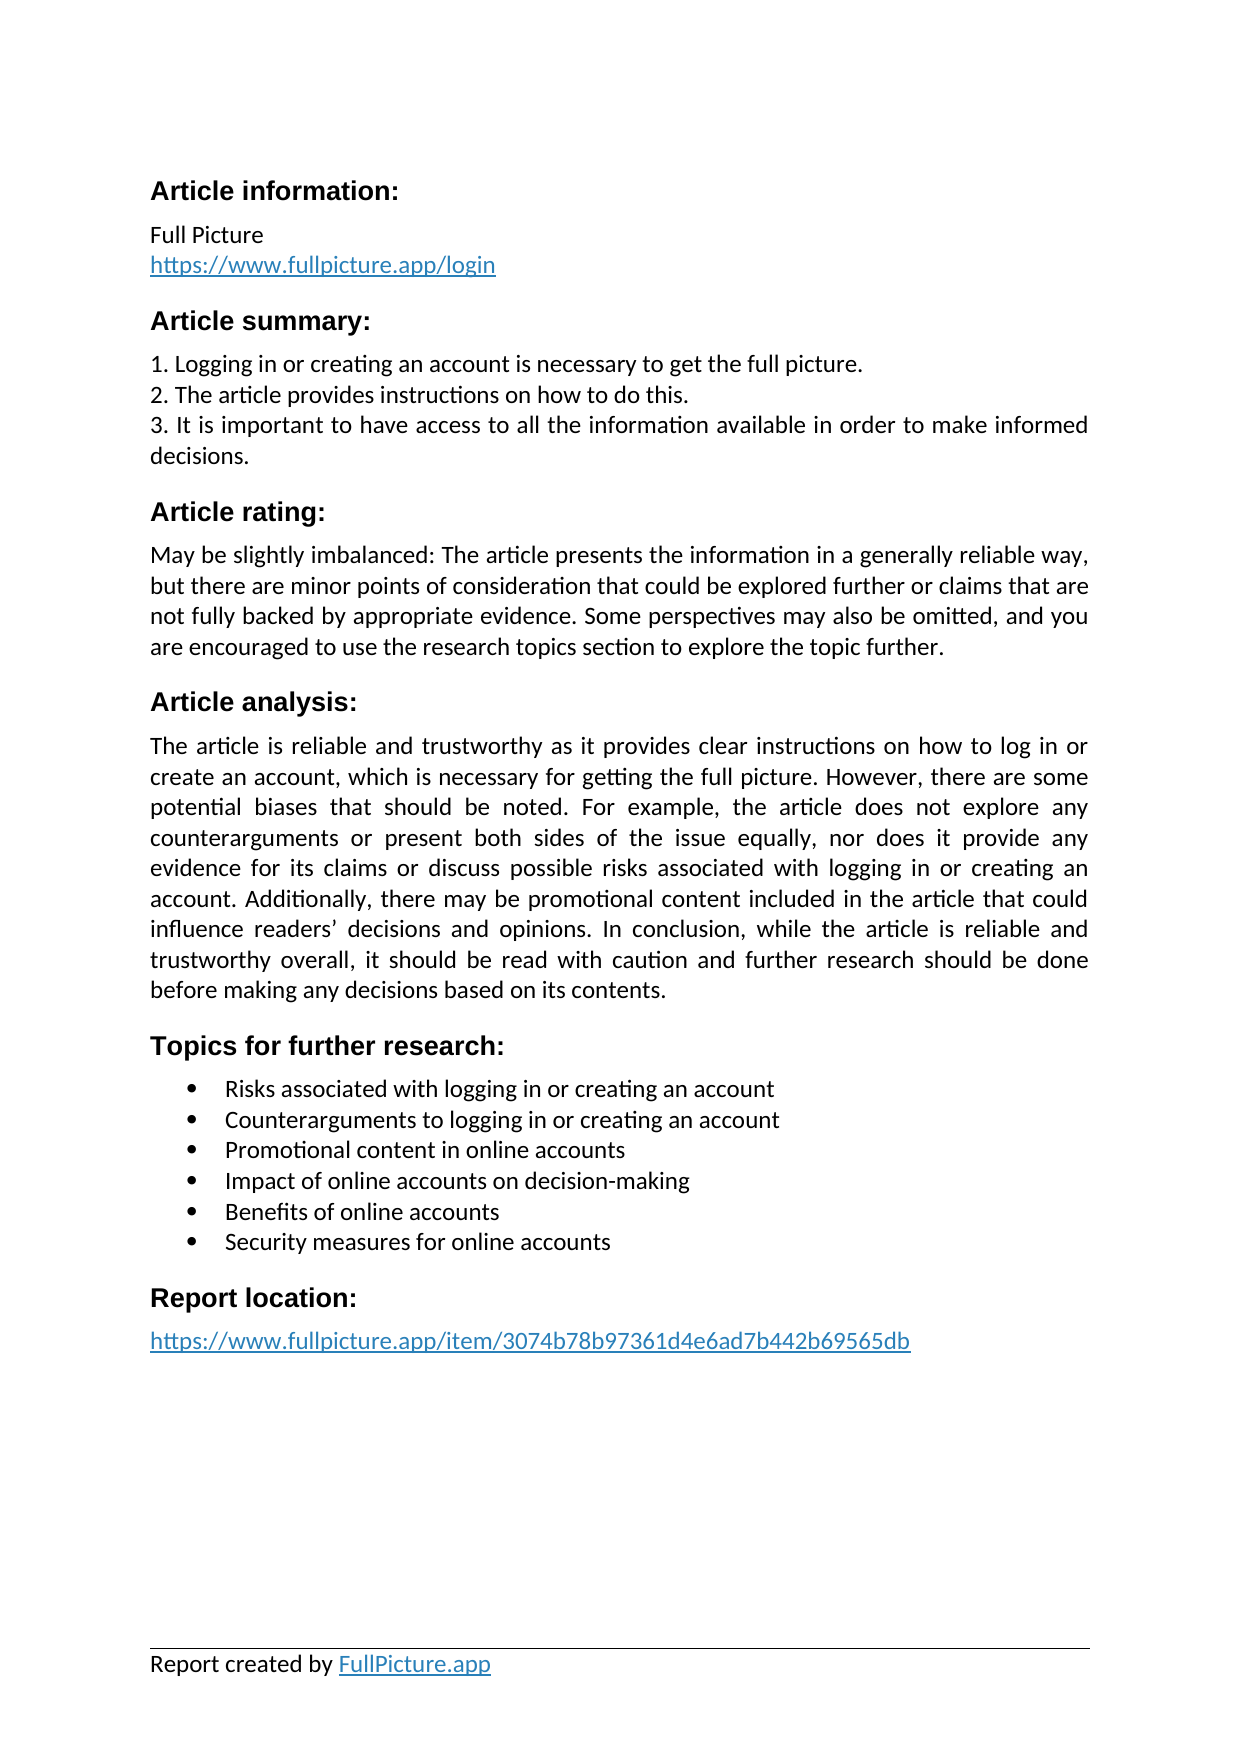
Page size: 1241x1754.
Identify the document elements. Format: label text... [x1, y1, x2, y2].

subtitle Article analysis: [150, 686, 1090, 718]
subtitle Article information: [150, 175, 1090, 206]
list Counterarguments to logging in or creating an account [187, 1104, 1090, 1135]
subtitle Topics for further research: [150, 1030, 1090, 1061]
text 1. Logging in or creating an account is necessary to get the full picture. [150, 348, 1090, 379]
subtitle Report location: [150, 1282, 1090, 1313]
text 2. The article provides instructions on how to do this. [150, 379, 1090, 409]
text May be slightly imbalanced: The article presents the information in a generally reliable way, but there are minor points of consideration that could be explored further or claims that are not fully backed by appropriate evidence. Some perspectives may also be omitted, and you are encouraged to use the research topics section to explore the topic further. [150, 539, 1090, 661]
text 3. It is important to have access to all the information available in order to make informed decisions. [150, 409, 1090, 471]
list Risks associated with logging in or creating an account [187, 1074, 1090, 1104]
text The article is reliable and trustworthy as it provides clear instructions on how to log in or create an account, which is necessary for getting the full picture. However, there are some potential biases that should be noted. For example, the article does not explore any counterarguments or present both sides of the issue equally, nor does it provide any evidence for its claims or discuss possible risks associated with logging in or creating an account. Additionally, there may be promotional content included in the article that could influence readers’ decisions and opinions. In conclusion, while the article is reliable and trustworthy overall, it should be read with caution and further research should be done before making any decisions based on its contents. [150, 730, 1090, 1005]
text Full Picturehttps://www.fullpicture.app/login [150, 219, 1090, 280]
list Benefits of online accounts [187, 1196, 1090, 1226]
text https://www.fullpicture.app/item/3074b78b97361d4e6ad7b442b69565db [150, 1326, 1090, 1356]
list Promotional content in online accounts [187, 1135, 1090, 1165]
list Impact of online accounts on decision-making [187, 1165, 1090, 1196]
list Security measures for online accounts [187, 1226, 1090, 1257]
subtitle Article summary: [150, 305, 1090, 336]
subtitle Article rating: [150, 496, 1090, 527]
